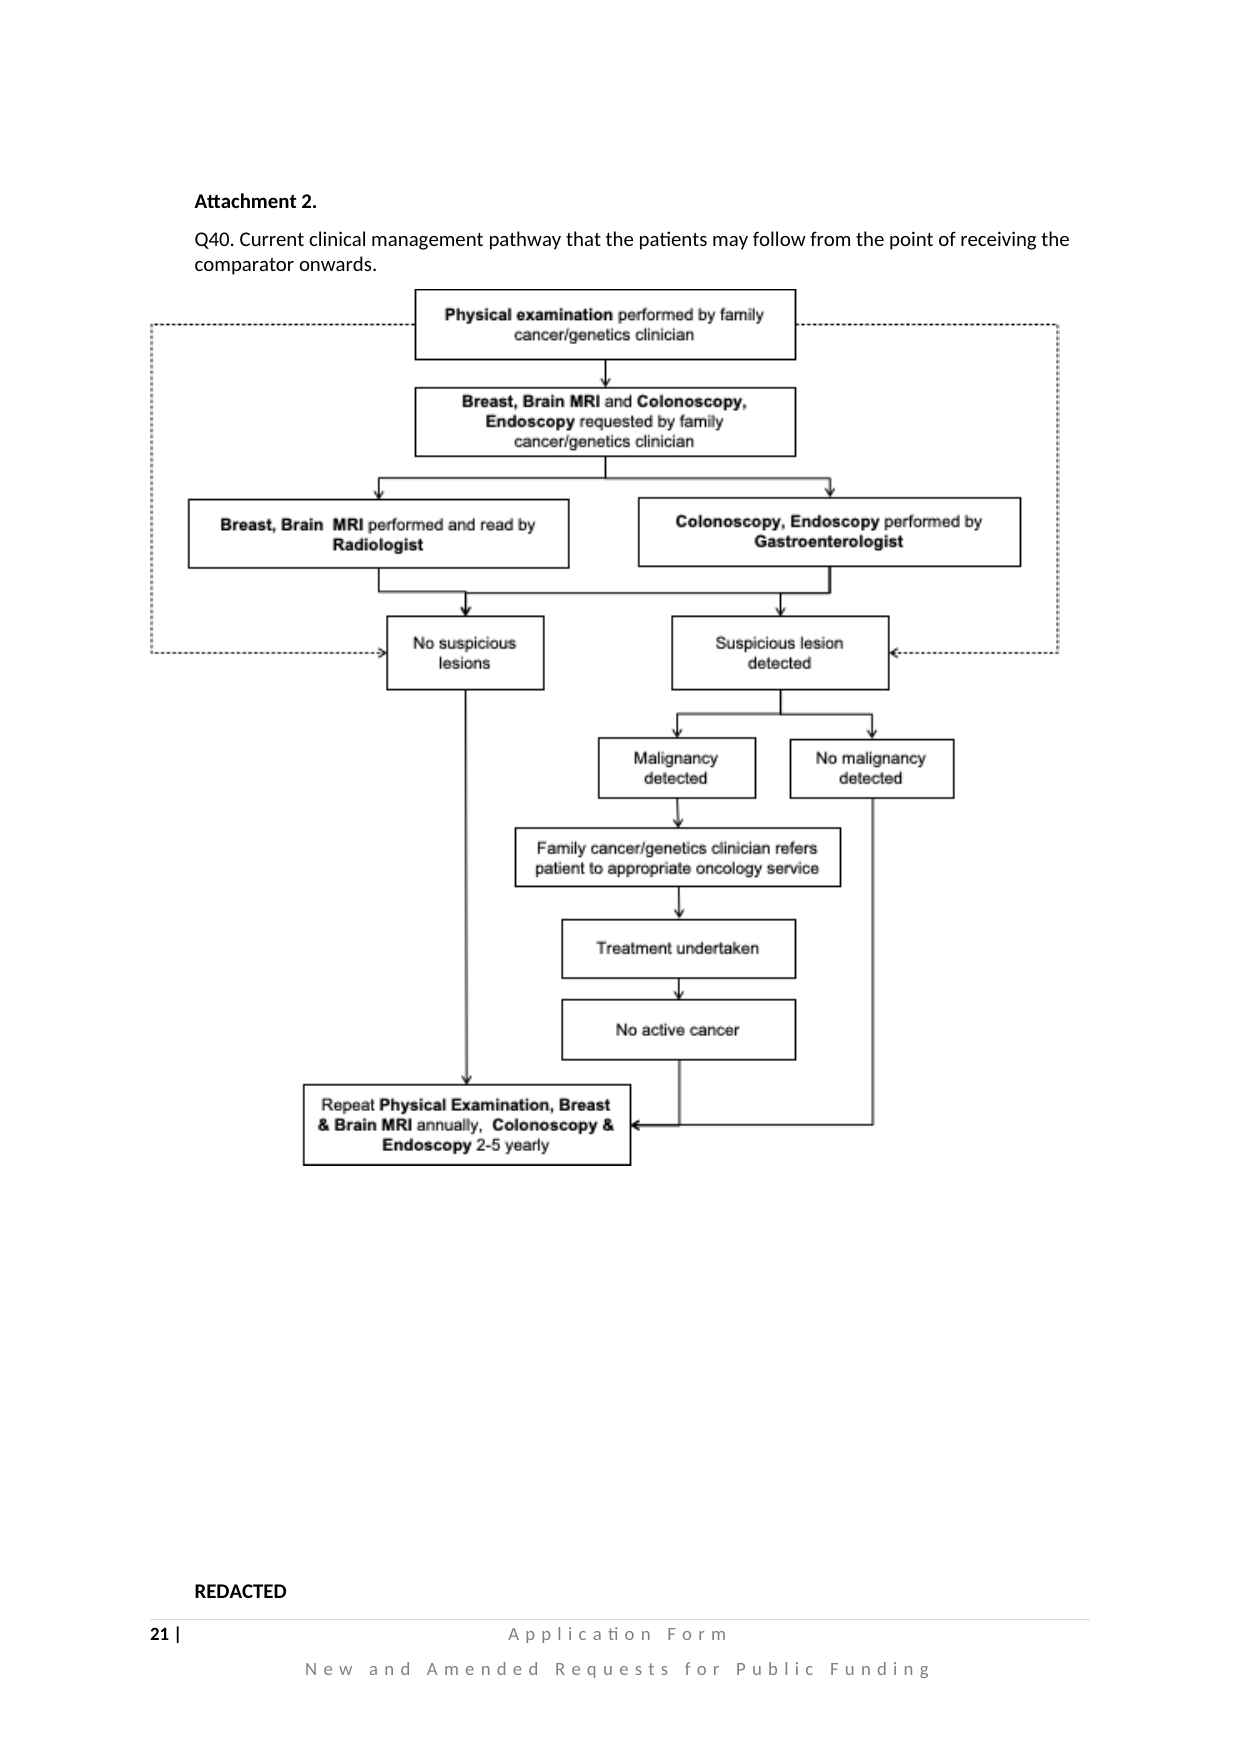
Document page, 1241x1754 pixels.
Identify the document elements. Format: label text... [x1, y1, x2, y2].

picture [150, 289, 1060, 1166]
text Attachment 2. [194, 188, 1090, 213]
text REDACTED [194, 1578, 1090, 1604]
text Q40. Current clinical management pathway that the patients may follow from the point of receiving the comparator onwards. [194, 226, 1090, 277]
